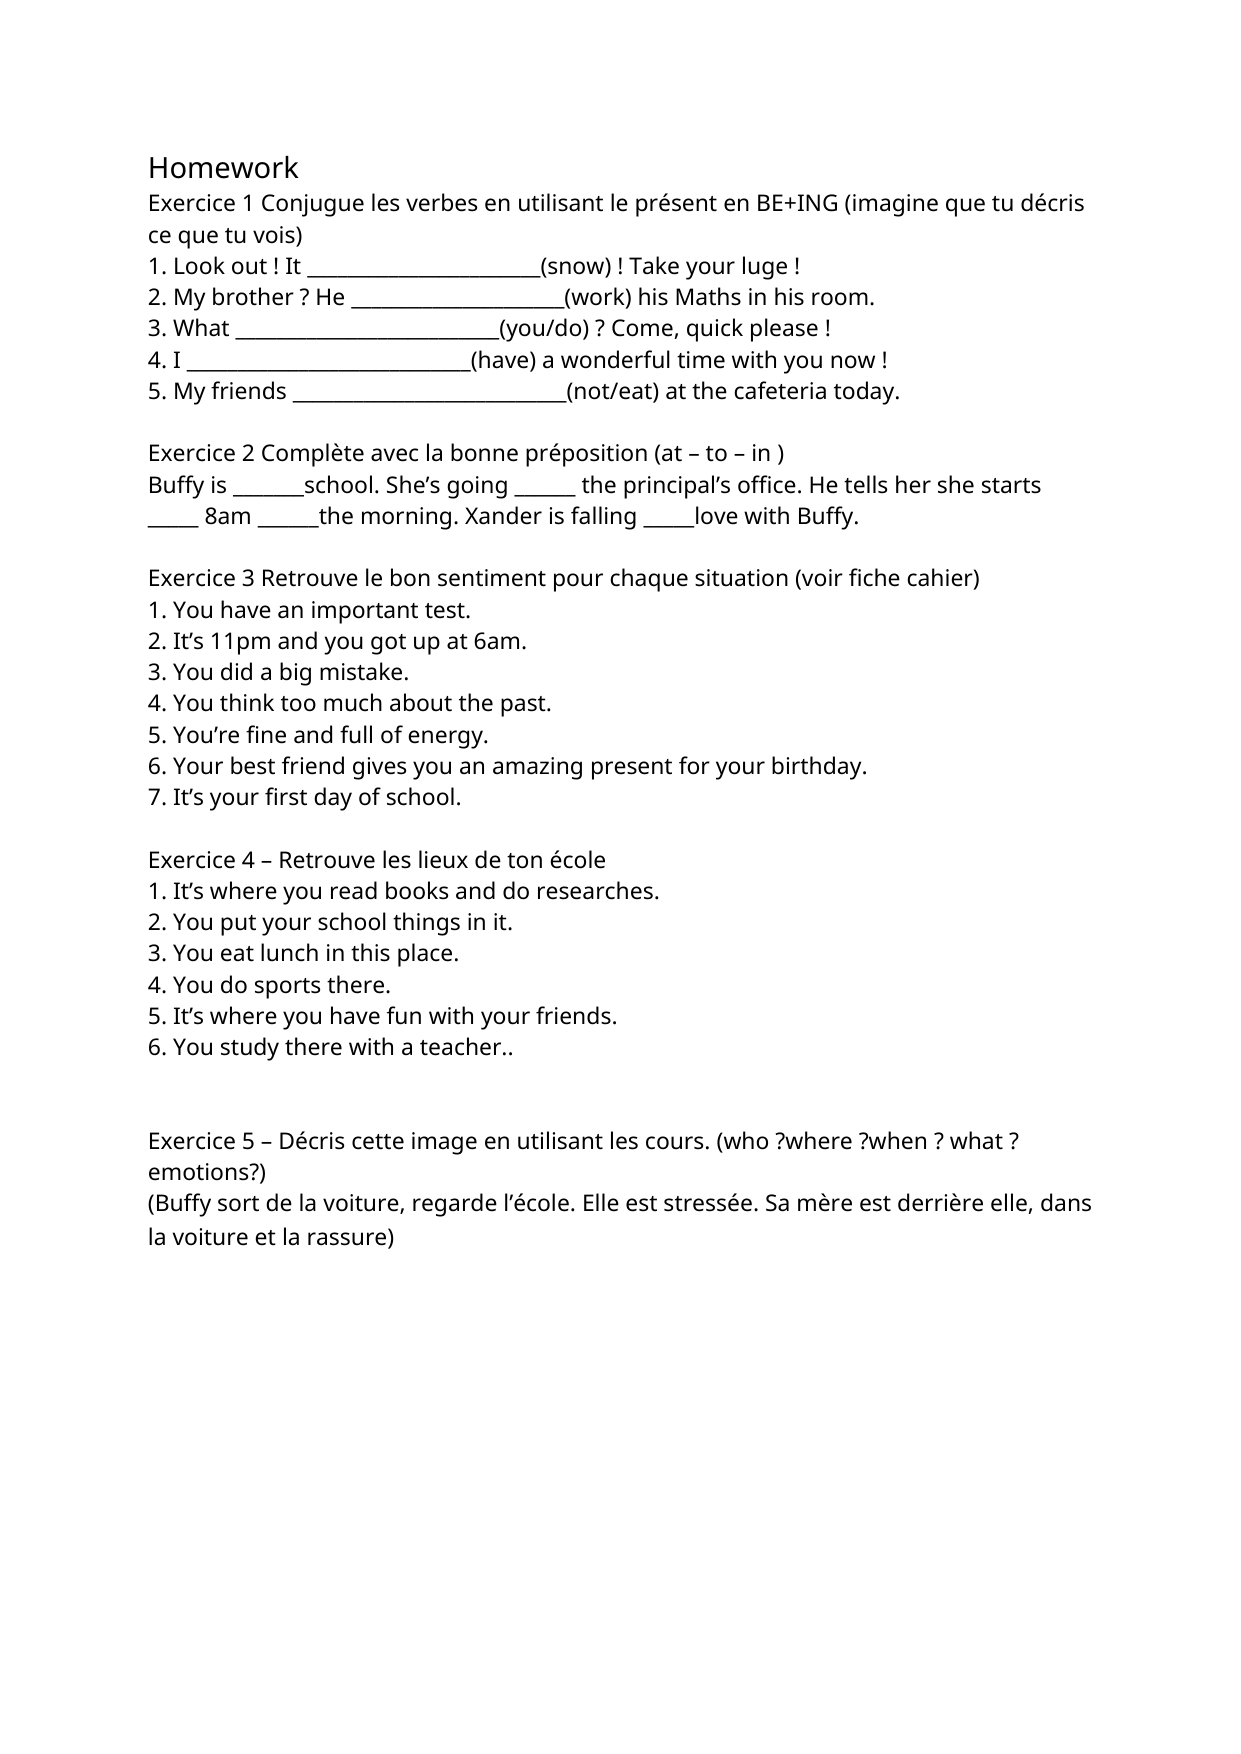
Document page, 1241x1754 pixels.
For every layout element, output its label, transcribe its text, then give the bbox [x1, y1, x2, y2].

text 4. I ____________________________(have) a wonderful time with you now ! [148, 343, 1093, 375]
text (Buffy sort de la voiture, regarde l’école. Elle est stressée. Sa mère est derrière elle, dans la voiture et la rassure) [148, 1187, 1093, 1252]
text 2. You put your school things in it. [148, 906, 1093, 937]
text 1. You have an important test. [148, 593, 1093, 625]
text 5. You’re fine and full of energy. [148, 718, 1093, 750]
text Exercice 4 – Retrouve les lieux de ton école [148, 843, 1093, 875]
text 4. You think too much about the past. [148, 687, 1093, 718]
text 1. Look out ! It _______________________(snow) ! Take your luge ! [148, 250, 1093, 281]
text 6. You study there with a teacher.. [148, 1031, 1093, 1062]
text 3. You eat lunch in this place. [148, 937, 1093, 968]
text 1. It’s where you read books and do researches. [148, 875, 1093, 906]
text Exercice 3 Retrouve le bon sentiment pour chaque situation (voir fiche cahier) [148, 562, 1093, 593]
text 5. It’s where you have fun with your friends. [148, 1000, 1093, 1031]
text 5. My friends ___________________________(not/eat) at the cafeteria today. [148, 375, 1093, 406]
text 6. Your best friend gives you an amazing present for your birthday. [148, 750, 1093, 781]
text 3. What __________________________(you/do) ? Come, quick please ! [148, 312, 1093, 343]
text Homework [148, 148, 1093, 187]
text Exercice 1 Conjugue les verbes en utilisant le présent en BE+ING (imagine que tu décris ce que tu vois) [148, 187, 1093, 250]
text Buffy is _______school. She’s going ______ the principal’s office. He tells her she starts _____ 8am ______the morning. Xander is falling _____love with Buffy. [148, 468, 1093, 531]
text 7. It’s your first day of school. [148, 781, 1093, 812]
text 4. You do sports there. [148, 968, 1093, 1000]
text Exercice 5 – Décris cette image en utilisant les cours. (who ?where ?when ? what ? emotions?) [148, 1125, 1093, 1187]
text 2. It’s 11pm and you got up at 6am. [148, 625, 1093, 656]
text 3. You did a big mistake. [148, 656, 1093, 687]
text Exercice 2 Complète avec la bonne préposition (at – to – in ) [148, 437, 1093, 468]
text 2. My brother ? He _____________________(work) his Maths in his room. [148, 281, 1093, 312]
